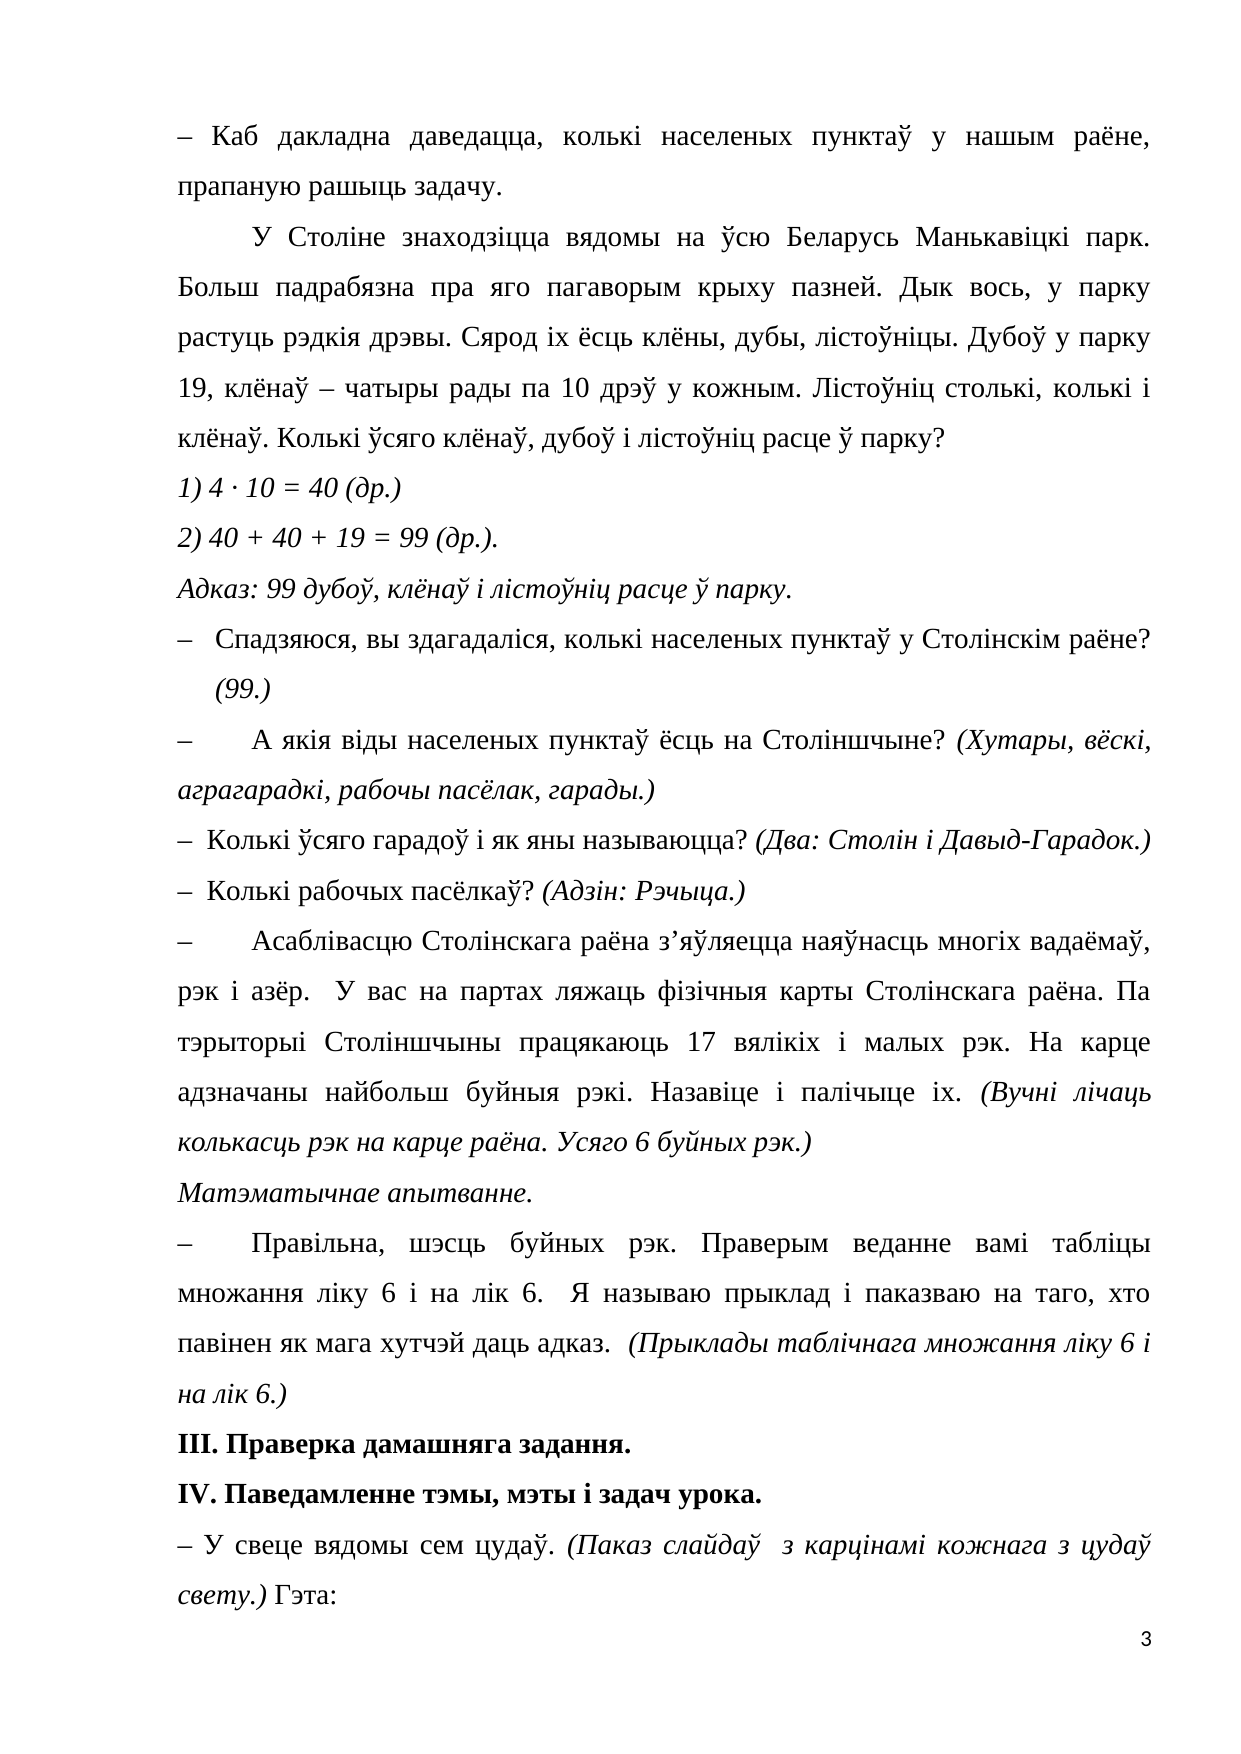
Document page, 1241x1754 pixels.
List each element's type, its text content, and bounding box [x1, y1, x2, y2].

text – У свеце вядомы сем цудаў. (Паказ слайдаў з карцінамі кожнага з цудаў свету.) Гэта: [177, 1527, 1152, 1611]
text У Століне знаходзіцца вядомы на ўсю Беларусь Манькавіцкі парк. Больш падрабязна пра яго пагаворым крыху пазней. Дык вось, у парку растуць рэдкія дрэвы. Сярод іх ёсць клёны, дубы, лістоўніцы. Дубоў у парку 19, клёнаў – чатыры рады па 10 дрэў у кожным. Лістоўніц столькі, колькі і клёнаў. Колькі ўсяго клёнаў, дубоў і лістоўніц расце ў парку? [177, 219, 1152, 453]
text ІІІ. Праверка дамашняга задання. [177, 1426, 1152, 1460]
text Матэматычнае апытванне. [177, 1175, 1152, 1208]
list А якія віды населеных пунктаў ёсць на Століншчыне? (Хутары, вёскі, аграгарадкі, рабочы пасёлак, гарады.) [177, 722, 1152, 806]
text 1) 4 · 10 = 40 (др.) [177, 470, 1152, 504]
text Адказ: 99 дубоў, клёнаў і лістоўніц расце ў парку. [177, 571, 1152, 604]
list Правільна, шэсць буйных рэк. Праверым веданне вамі табліцы множання ліку 6 і на лік 6. Я называю прыклад і паказваю на таго, хто павінен як мага хутчэй даць адказ. (Прыклады таблічнага множання ліку 6 і на лік 6.) [177, 1225, 1152, 1409]
text 2) 40 + 40 + 19 = 99 (др.). [177, 521, 1152, 554]
text – Колькі ўсяго гарадоў і як яны называюцца? (Два: Столін і Давыд-Гарадок.) [177, 822, 1152, 856]
text ІV. Паведамленне тэмы, мэты і задач урока. [177, 1477, 1152, 1510]
list Асаблівасцю Столінскага раёна з’яўляецца наяўнасць многіх вадаёмаў, рэк і азёр. У вас на партах ляжаць фізічныя карты Столінскага раёна. Па тэрыторыі Століншчыны працякаюць 17 вялікіх і малых рэк. На карце адзначаны найбольш буйныя рэкі. Назавіце і палічыце іх. (Вучні лічаць колькасць рэк на карце раёна. Усяго 6 буйных рэк.) [177, 923, 1152, 1158]
text – Каб дакладна даведацца, колькі населеных пунктаў у нашым раёне, прапаную рашыць задачу. [177, 118, 1152, 202]
list Спадзяюся, вы здагадаліся, колькі населеных пунктаў у Столінскім раёне? (99.) [177, 621, 1152, 705]
text – Колькі рабочых пасёлкаў? (Адзін: Рэчыца.) [177, 873, 1152, 906]
